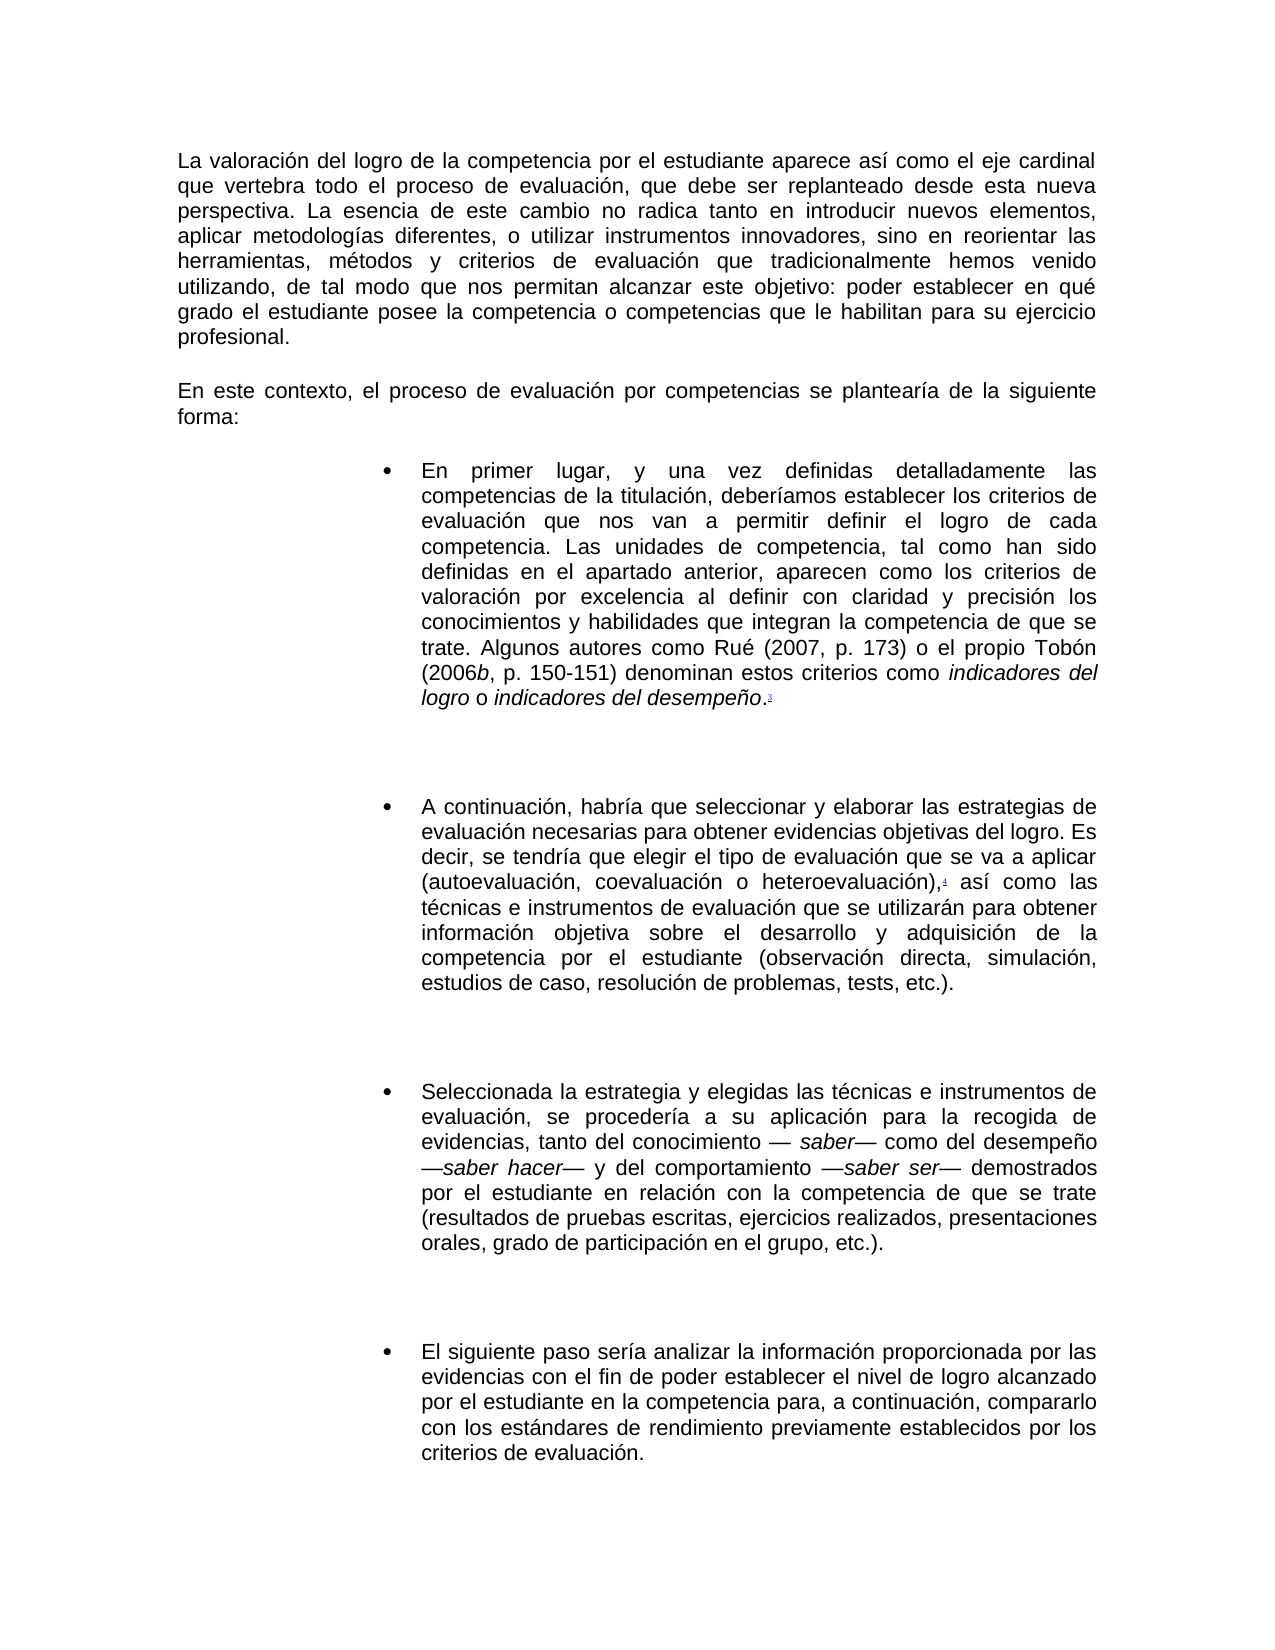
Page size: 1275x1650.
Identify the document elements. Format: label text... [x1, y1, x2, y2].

text En este contexto, el proceso de evaluación por competencias se plantearía de la siguiente forma: [177, 378, 1098, 429]
list En primer lugar, y una vez definidas detalladamente las competencias de la titulación, deberíamos establecer los criterios de evaluación que nos van a permitir definir el logro de cada competencia. Las unidades de competencia, tal como han sido definidas en el apartado anterior, aparecen como los criterios de valoración por excelencia al definir con claridad y precisión los conocimientos y habilidades que integran la competencia de que se trate. Algunos autores como Rué (2007, p. 173) o el propio Tobón (2006b, p. 150-151) denominan estos criterios como indicadores del logro o indicadores del desempeño.3 [383, 458, 1098, 710]
list El siguiente paso sería analizar la información proporcionada por las evidencias con el fin de poder establecer el nivel de logro alcanzado por el estudiante en la competencia para, a continuación, compararlo con los estándares de rendimiento previamente establecidos por los criterios de evaluación. [383, 1339, 1098, 1465]
list A continuación, habría que seleccionar y elaborar las estrategias de evaluación necesarias para obtener evidencias objetivas del logro. Es decir, se tendría que elegir el tipo de evaluación que se va a aplicar (autoevaluación, coevaluación o heteroevaluación),4 así como las técnicas e instrumentos de evaluación que se utilizarán para obtener información objetiva sobre el desarrollo y adquisición de la competencia por el estudiante (observación directa, simulación, estudios de caso, resolución de problemas, tests, etc.). [383, 794, 1098, 995]
list Seleccionada la estrategia y elegidas las técnicas e instrumentos de evaluación, se procedería a su aplicación para la recogida de evidencias, tanto del conocimiento — saber— como del desempeño —saber hacer— y del comportamiento —saber ser— demostrados por el estudiante en relación con la competencia de que se trate (resultados de pruebas escritas, ejercicios realizados, presentaciones orales, grado de participación en el grupo, etc.). [383, 1079, 1098, 1255]
text La valoración del logro de la competencia por el estudiante aparece así como el eje cardinal que vertebra todo el proceso de evaluación, que debe ser replanteado desde esta nueva perspectiva. La esencia de este cambio no radica tanto en introducir nuevos elementos, aplicar metodologías diferentes, o utilizar instrumentos innovadores, sino en reorientar las herramientas, métodos y criterios de evaluación que tradicionalmente hemos venido utilizando, de tal modo que nos permitan alcanzar este objetivo: poder establecer en qué grado el estudiante posee la competencia o competencias que le habilitan para su ejercicio profesional. [177, 148, 1098, 349]
